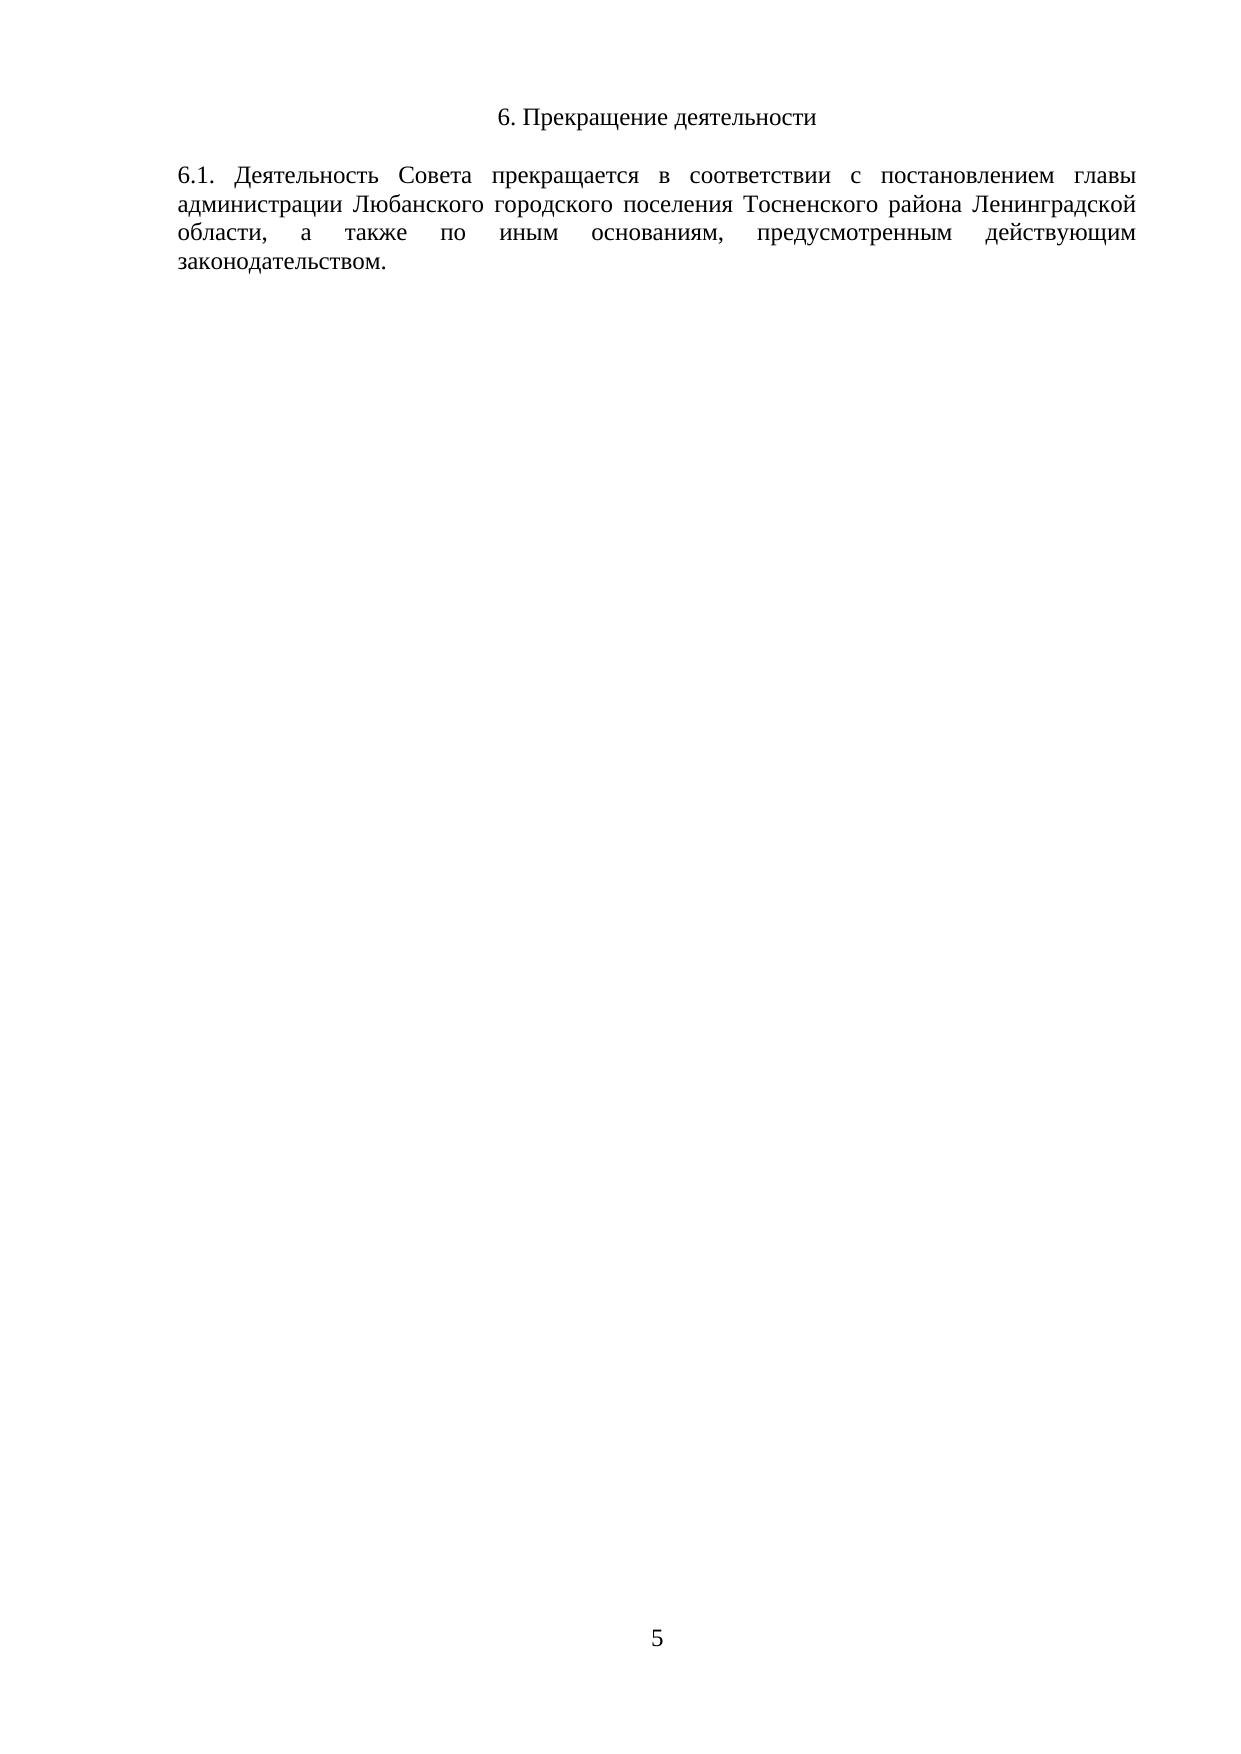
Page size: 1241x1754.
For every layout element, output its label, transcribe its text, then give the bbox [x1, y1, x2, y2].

text 6.1. Деятельность Совета прекращается в соответствии с постановлением главы администрации Любанского городского поселения Тосненского района Ленинградской области, а также по иным основаниям, предусмотренным действующим законодательством. [177, 160, 1137, 275]
text 6. Прекращение деятельности [177, 102, 1137, 131]
